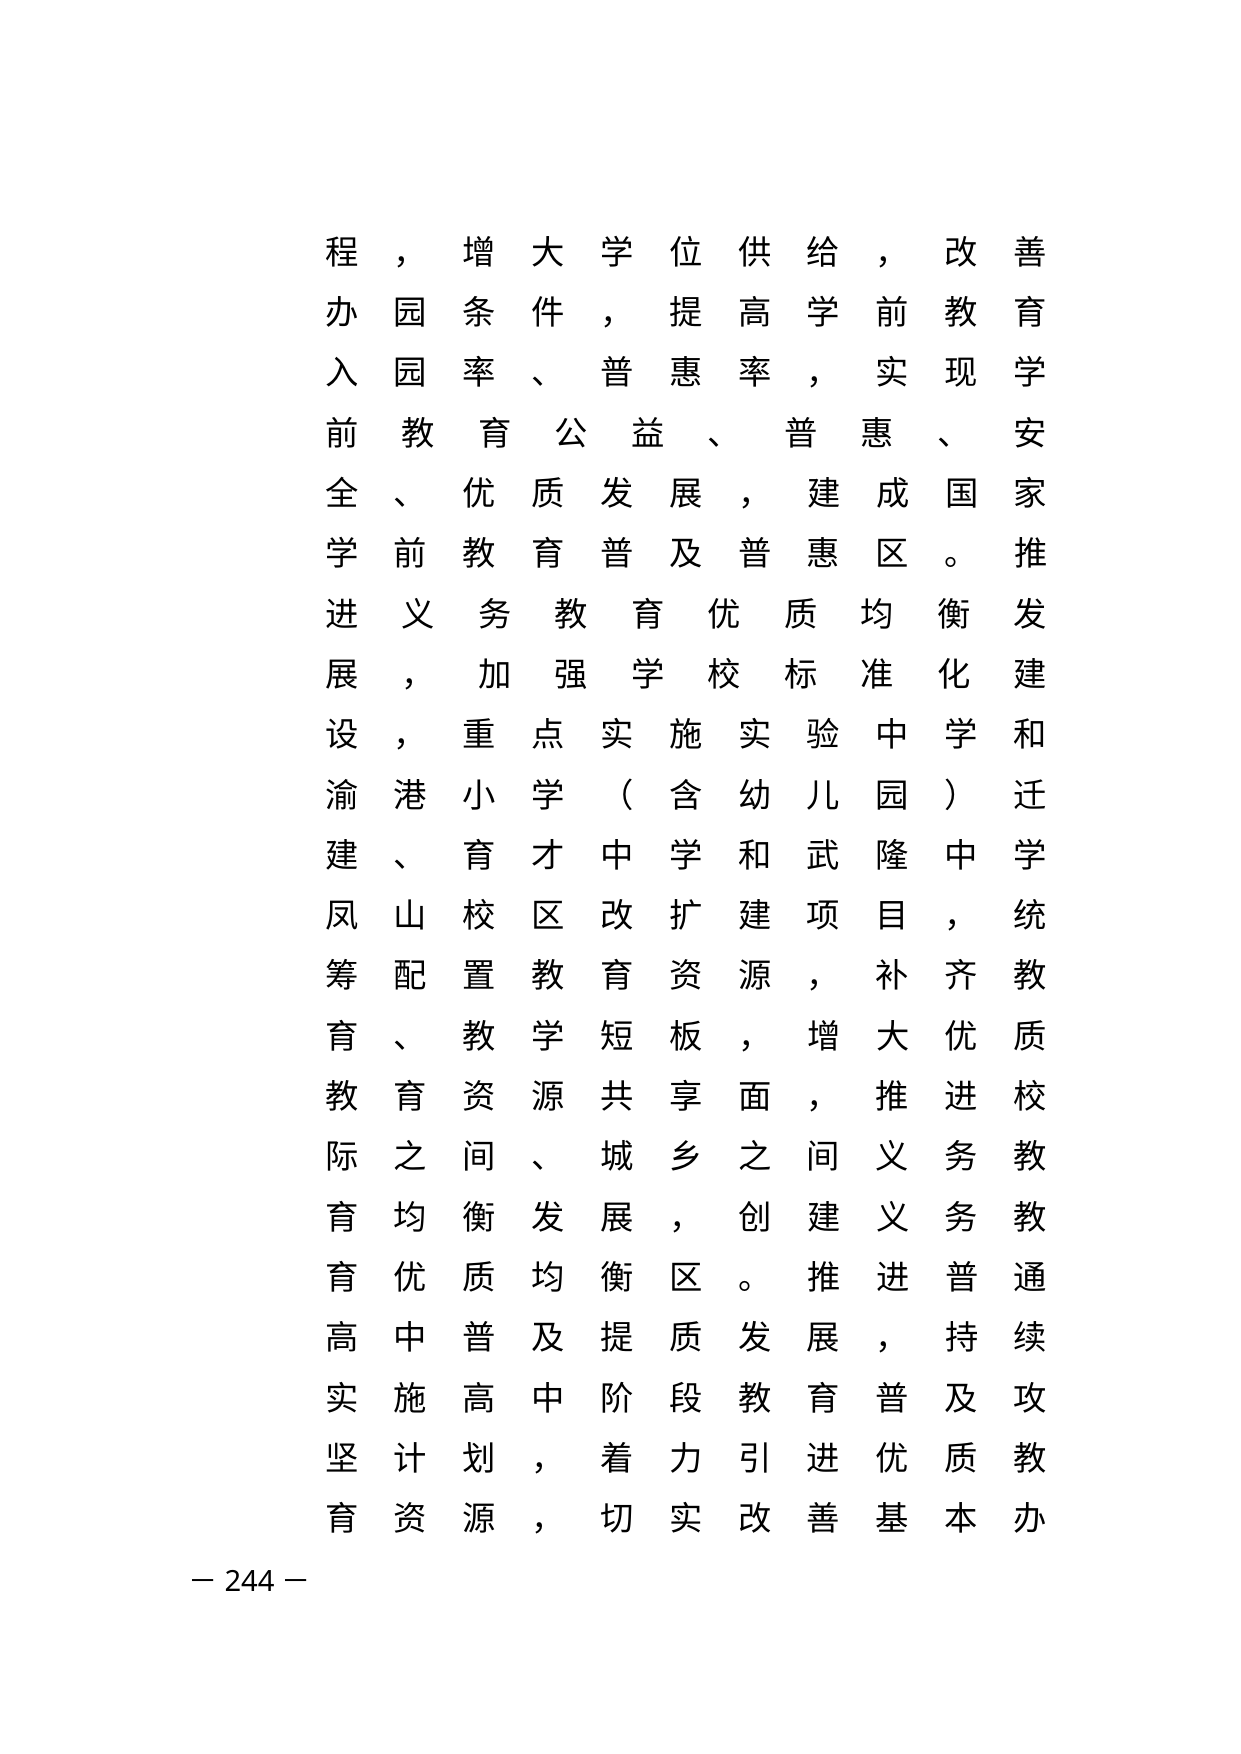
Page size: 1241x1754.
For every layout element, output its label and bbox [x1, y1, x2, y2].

text [294, 219, 1079, 1546]
